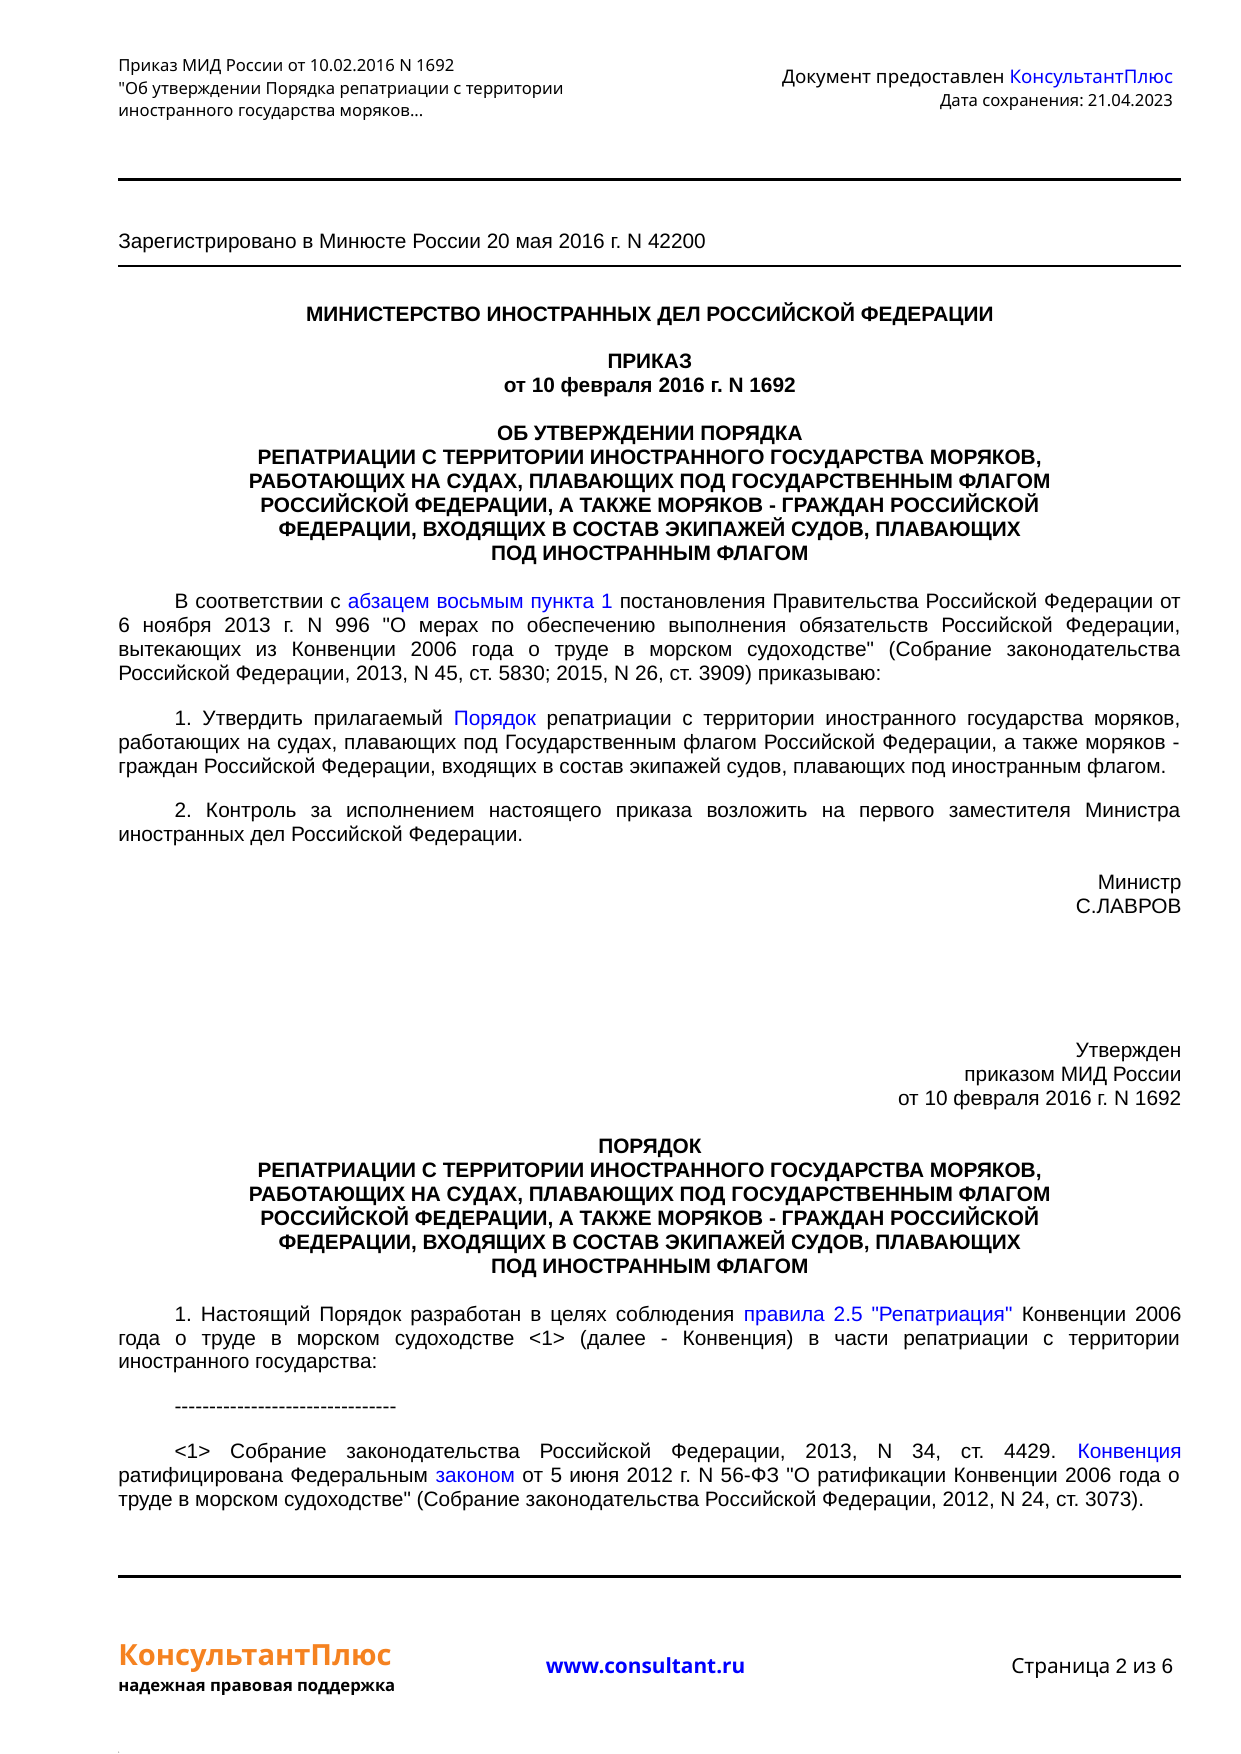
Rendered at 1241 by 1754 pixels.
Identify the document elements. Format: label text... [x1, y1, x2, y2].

title ПОРЯДОК [118, 1134, 1181, 1158]
title ФЕДЕРАЦИИ, ВХОДЯЩИХ В СОСТАВ ЭКИПАЖЕЙ СУДОВ, ПЛАВАЮЩИХ [118, 517, 1181, 541]
text -------------------------------- [118, 1394, 1181, 1418]
title РАБОТАЮЩИХ НА СУДАХ, ПЛАВАЮЩИХ ПОД ГОСУДАРСТВЕННЫМ ФЛАГОМ [118, 469, 1181, 493]
title РЕПАТРИАЦИИ С ТЕРРИТОРИИ ИНОСТРАННОГО ГОСУДАРСТВА МОРЯКОВ, [118, 1158, 1181, 1182]
text 1. Утвердить прилагаемый Порядок репатриации с территории иностранного государства моряков, работающих на судах, плавающих под Государственным флагом Российской Федерации, а также моряков - граждан Российской Федерации, входящих в состав экипажей судов, плавающих под иностранным флагом. [118, 706, 1181, 777]
text приказом МИД России [118, 1062, 1181, 1086]
text 1. Настоящий Порядок разработан в целях соблюдения правила 2.5 "Репатриация" Конвенции 2006 года о труде в морском судоходстве <1> (далее - Конвенция) в части репатриации с территории иностранного государства: [118, 1301, 1181, 1373]
text Утвержден [118, 1038, 1181, 1062]
title РОССИЙСКОЙ ФЕДЕРАЦИИ, А ТАКЖЕ МОРЯКОВ - ГРАЖДАН РОССИЙСКОЙ [118, 493, 1181, 517]
title РЕПАТРИАЦИИ С ТЕРРИТОРИИ ИНОСТРАННОГО ГОСУДАРСТВА МОРЯКОВ, [118, 445, 1181, 469]
text Зарегистрировано в Минюсте России 20 мая 2016 г. N 42200 [118, 229, 1181, 253]
title ПОД ИНОСТРАННЫМ ФЛАГОМ [118, 1253, 1181, 1277]
title РОССИЙСКОЙ ФЕДЕРАЦИИ, А ТАКЖЕ МОРЯКОВ - ГРАЖДАН РОССИЙСКОЙ [118, 1206, 1181, 1229]
title ПОД ИНОСТРАННЫМ ФЛАГОМ [118, 541, 1181, 565]
text С.ЛАВРОВ [118, 894, 1181, 918]
text Министр [118, 870, 1181, 894]
title ФЕДЕРАЦИИ, ВХОДЯЩИХ В СОСТАВ ЭКИПАЖЕЙ СУДОВ, ПЛАВАЮЩИХ [118, 1229, 1181, 1253]
title РАБОТАЮЩИХ НА СУДАХ, ПЛАВАЮЩИХ ПОД ГОСУДАРСТВЕННЫМ ФЛАГОМ [118, 1182, 1181, 1206]
text 2. Контроль за исполнением настоящего приказа возложить на первого заместителя Министра иностранных дел Российской Федерации. [118, 798, 1181, 846]
title ПРИКАЗ [118, 349, 1181, 373]
text В соответствии с абзацем восьмым пункта 1 постановления Правительства Российской Федерации от 6 ноября 2013 г. N 996 "О мерах по обеспечению выполнения обязательств Российской Федерации, вытекающих из Конвенции 2006 года о труде в морском судоходстве" (Собрание законодательства Российской Федерации, 2013, N 45, ст. 5830; 2015, N 26, ст. 3909) приказываю: [118, 589, 1181, 685]
text <1> Собрание законодательства Российской Федерации, 2013, N 34, ст. 4429. Конвенция ратифицирована Федеральным законом от 5 июня 2012 г. N 56-ФЗ "О ратификации Конвенции 2006 года о труде в морском судоходстве" (Собрание законодательства Российской Федерации, 2012, N 24, ст. 3073). [118, 1439, 1181, 1511]
title от 10 февраля 2016 г. N 1692 [118, 373, 1181, 397]
title МИНИСТЕРСТВО ИНОСТРАННЫХ ДЕЛ РОССИЙСКОЙ ФЕДЕРАЦИИ [118, 301, 1181, 325]
title ОБ УТВЕРЖДЕНИИ ПОРЯДКА [118, 421, 1181, 445]
text от 10 февраля 2016 г. N 1692 [118, 1086, 1181, 1110]
